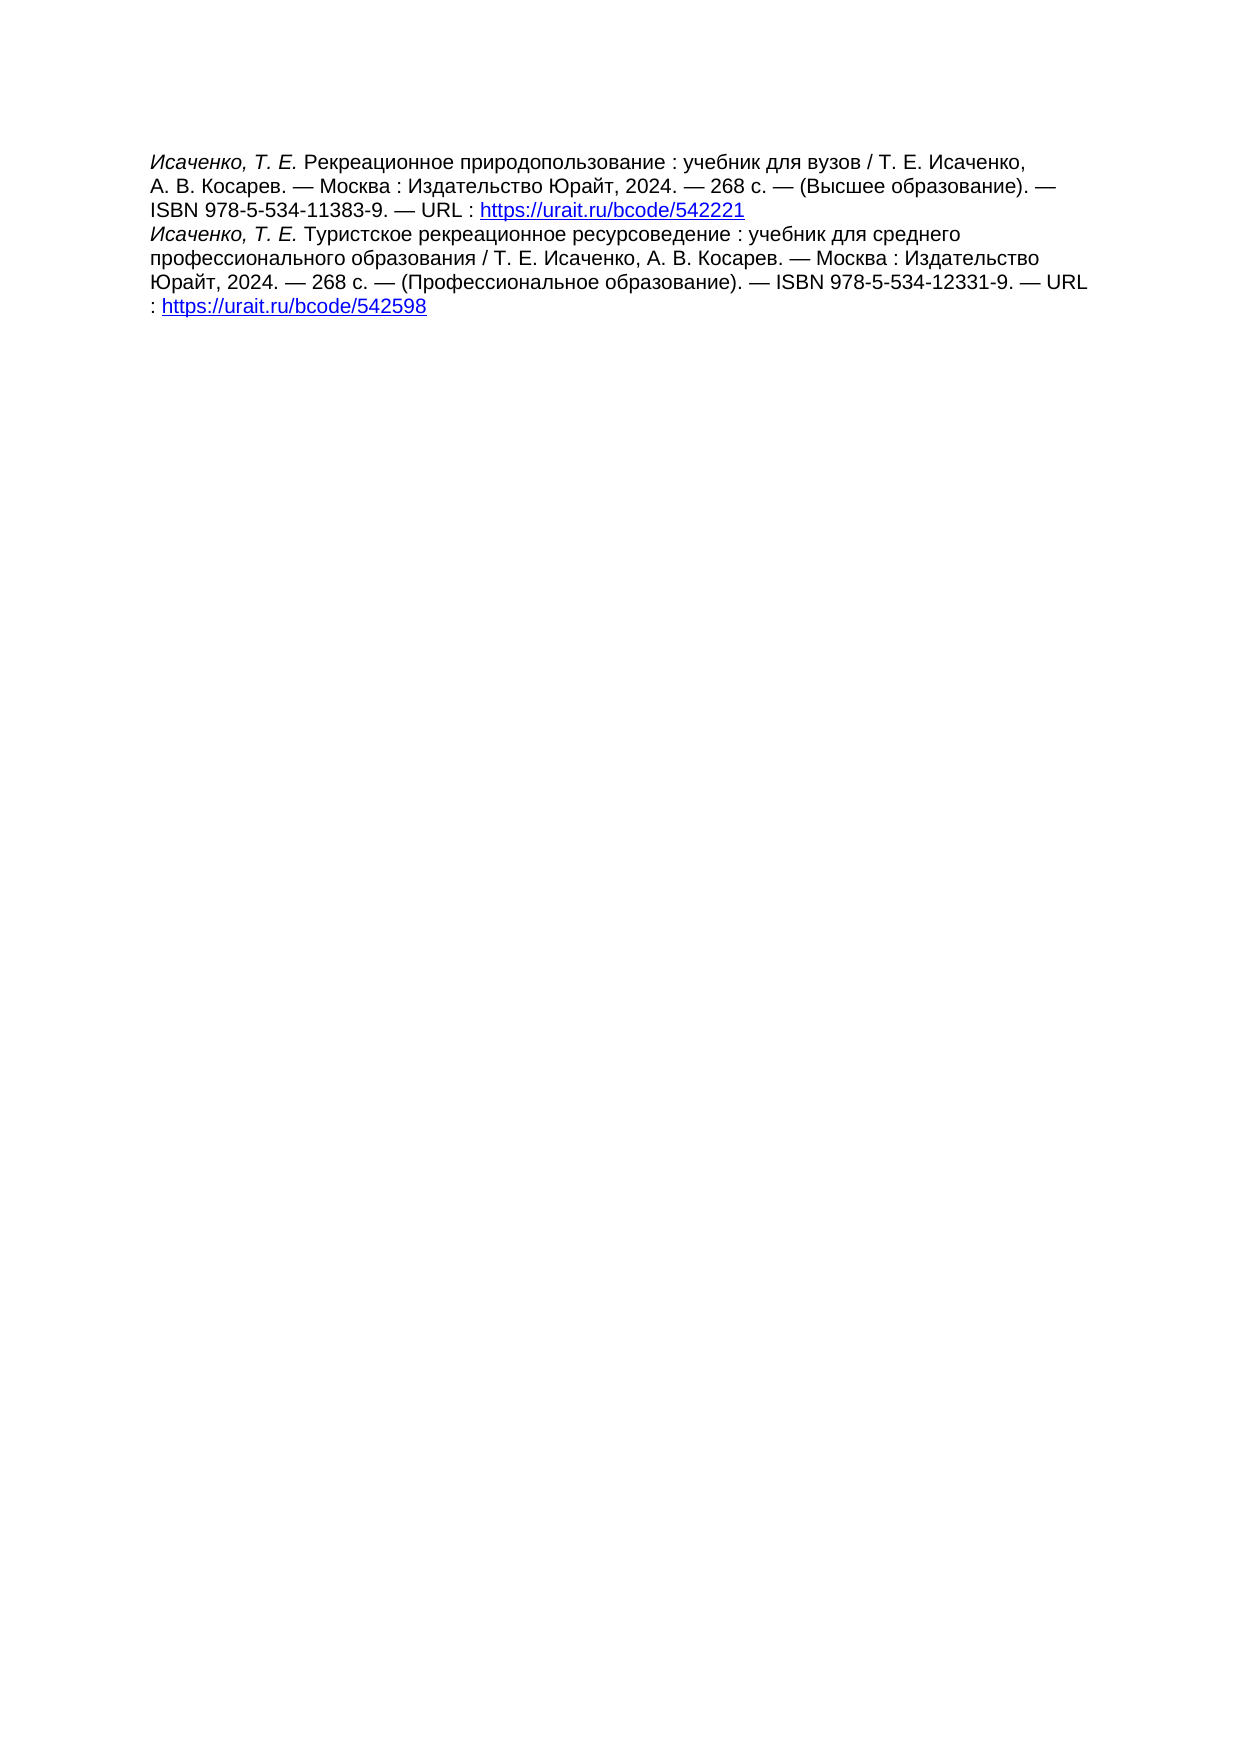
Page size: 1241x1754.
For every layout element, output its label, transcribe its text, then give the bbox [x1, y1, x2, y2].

text Исаченко, Т. Е. Рекреационное природопользование : учебник для вузов / Т. Е. Исаченко, А. В. Косарев. — Москва : Издательство Юрайт, 2024. — 268 с. — (Высшее образование). — ISBN 978-5-534-11383-9. — URL : https://urait.ru/bcode/542221 [150, 150, 1090, 222]
text Исаченко, Т. Е. Туристское рекреационное ресурсоведение : учебник для среднего профессионального образования / Т. Е. Исаченко, А. В. Косарев. — Москва : Издательство Юрайт, 2024. — 268 с. — (Профессиональное образование). — ISBN 978-5-534-12331-9. — URL : https://urait.ru/bcode/542598 [150, 222, 1090, 318]
